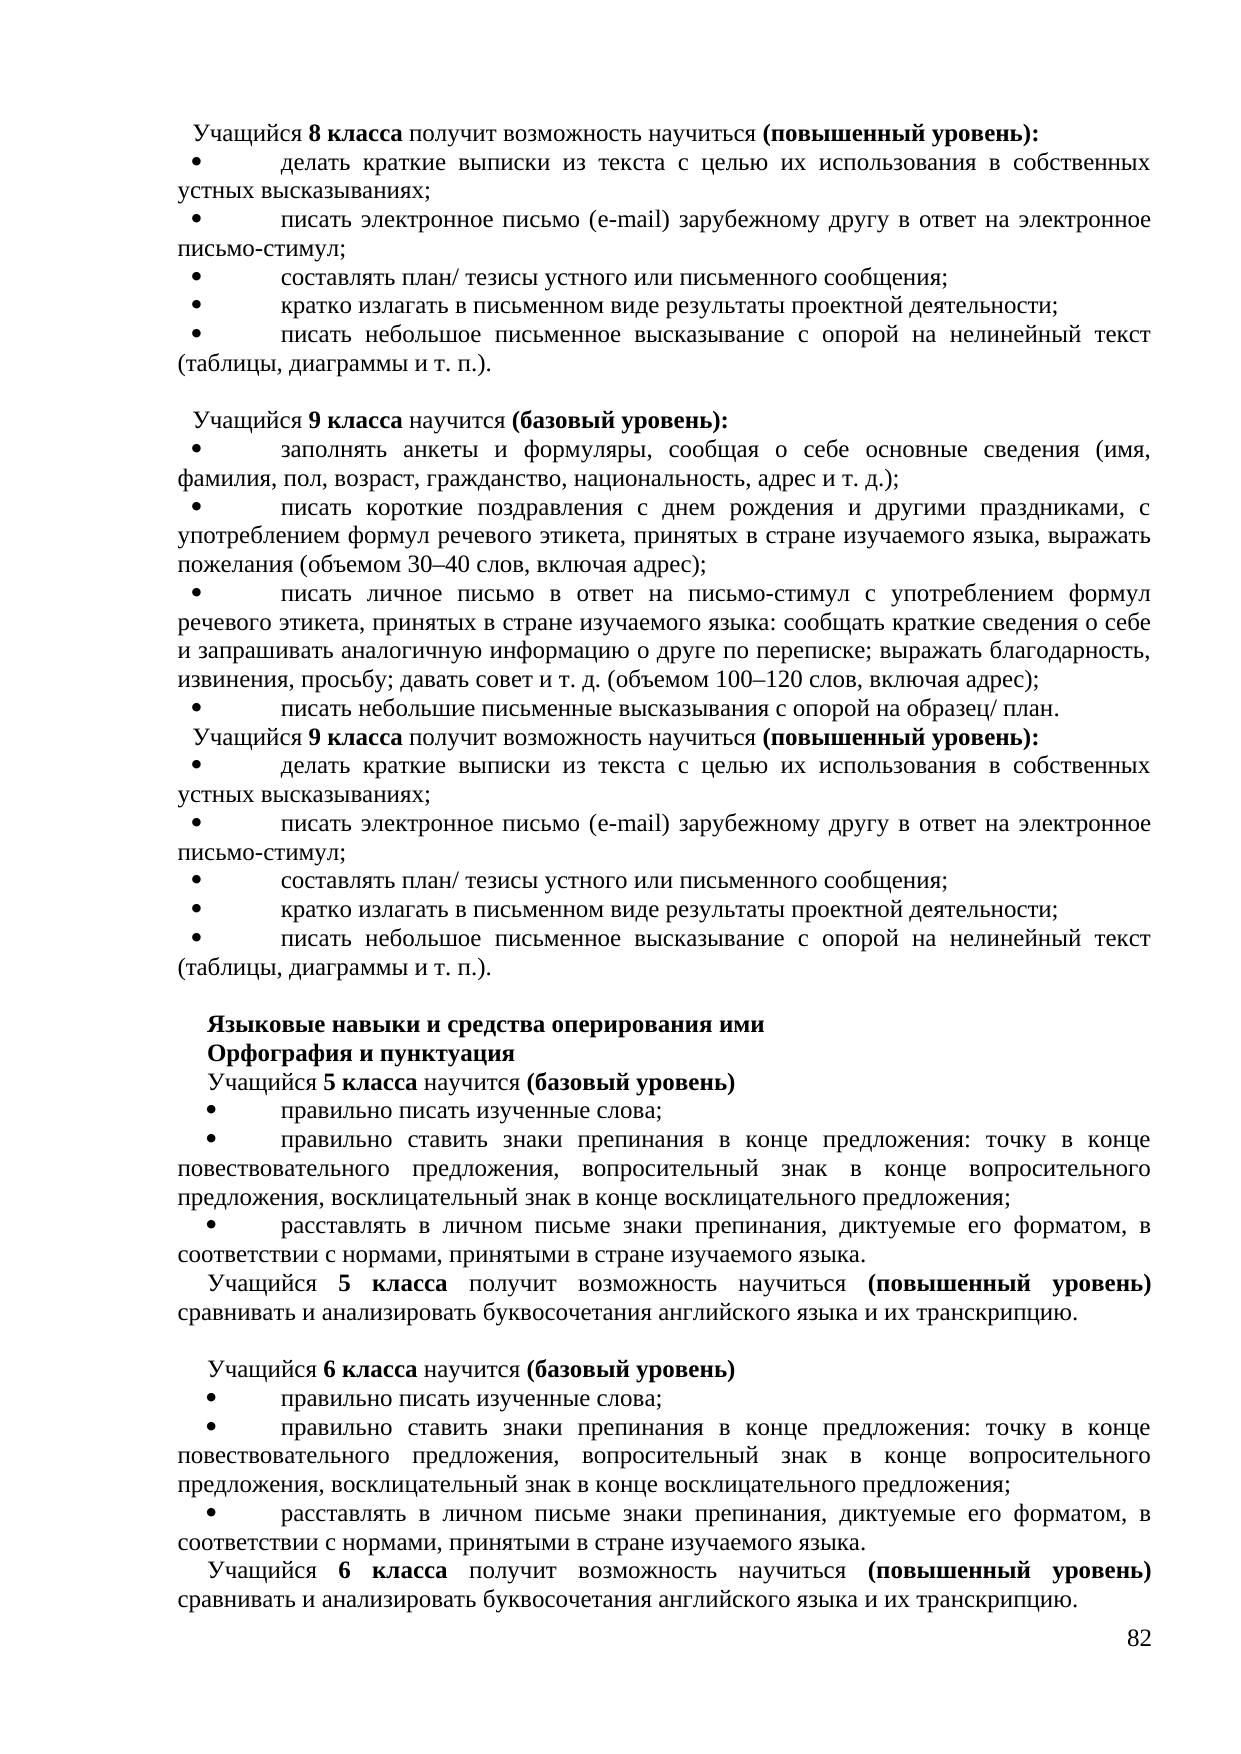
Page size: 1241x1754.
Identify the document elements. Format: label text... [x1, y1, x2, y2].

list кратко излагать в письменном виде результаты проектной деятельности; [177, 291, 1152, 319]
list писать электронное письмо (e-mail) зарубежному другу в ответ на электронное письмо-стимул; [177, 808, 1152, 866]
text Учащийся 5 класса научится (базовый уровень) [177, 1067, 1152, 1096]
list писать личное письмо в ответ на письмо-стимул с употреблением формул речевого этикета, принятых в стране изучаемого языка: сообщать краткие сведения о себе и запрашивать аналогичную информацию о друге по переписке; выражать благодарность, извинения, просьбу; давать совет и т. д. (объемом 100–120 слов, включая адрес); [177, 578, 1152, 693]
list делать краткие выписки из текста с целью их использования в собственных устных высказываниях; [177, 147, 1152, 204]
list правильно писать изученные слова; [177, 1383, 1152, 1412]
text Орфография и пунктуация [177, 1038, 1152, 1067]
list расставлять в личном письме знаки препинания, диктуемые его форматом, в соответствии с нормами, принятыми в стране изучаемого языка. [177, 1211, 1152, 1268]
text Учащийся 6 класса научится (базовый уровень) [177, 1354, 1152, 1383]
list писать небольшие письменные высказывания с опорой на образец/ план. [177, 693, 1152, 722]
list писать небольшое письменное высказывание с опорой на нелинейный текст (таблицы, диаграммы и т. п.). [177, 319, 1152, 377]
text Учащийся 8 класса получит возможность научиться (повышенный уровень): [177, 118, 1152, 147]
text Учащийся 9 класса получит возможность научиться (повышенный уровень): [177, 722, 1152, 751]
list расставлять в личном письме знаки препинания, диктуемые его форматом, в соответствии с нормами, принятыми в стране изучаемого языка. [177, 1498, 1152, 1556]
text Учащийся 6 класса получит возможность научиться (повышенный уровень) сравнивать и анализировать буквосочетания английского языка и их транскрипцию. [177, 1556, 1152, 1613]
text Учащийся 5 класса получит возможность научиться (повышенный уровень) сравнивать и анализировать буквосочетания английского языка и их транскрипцию. [177, 1268, 1152, 1326]
text Учащийся 9 класса научится (базовый уровень): [177, 406, 1152, 434]
list делать краткие выписки из текста с целью их использования в собственных устных высказываниях; [177, 751, 1152, 808]
text Языковые навыки и средства оперирования ими [177, 1009, 1152, 1038]
list правильно писать изученные слова; [177, 1096, 1152, 1124]
list кратко излагать в письменном виде результаты проектной деятельности; [177, 894, 1152, 923]
list составлять план/ тезисы устного или письменного сообщения; [177, 866, 1152, 894]
list составлять план/ тезисы устного или письменного сообщения; [177, 262, 1152, 291]
list писать электронное письмо (e-mail) зарубежному другу в ответ на электронное письмо-стимул; [177, 204, 1152, 262]
list писать небольшое письменное высказывание с опорой на нелинейный текст (таблицы, диаграммы и т. п.). [177, 923, 1152, 981]
list заполнять анкеты и формуляры, сообщая о себе основные сведения (имя, фамилия, пол, возраст, гражданство, национальность, адрес и т. д.); [177, 434, 1152, 492]
